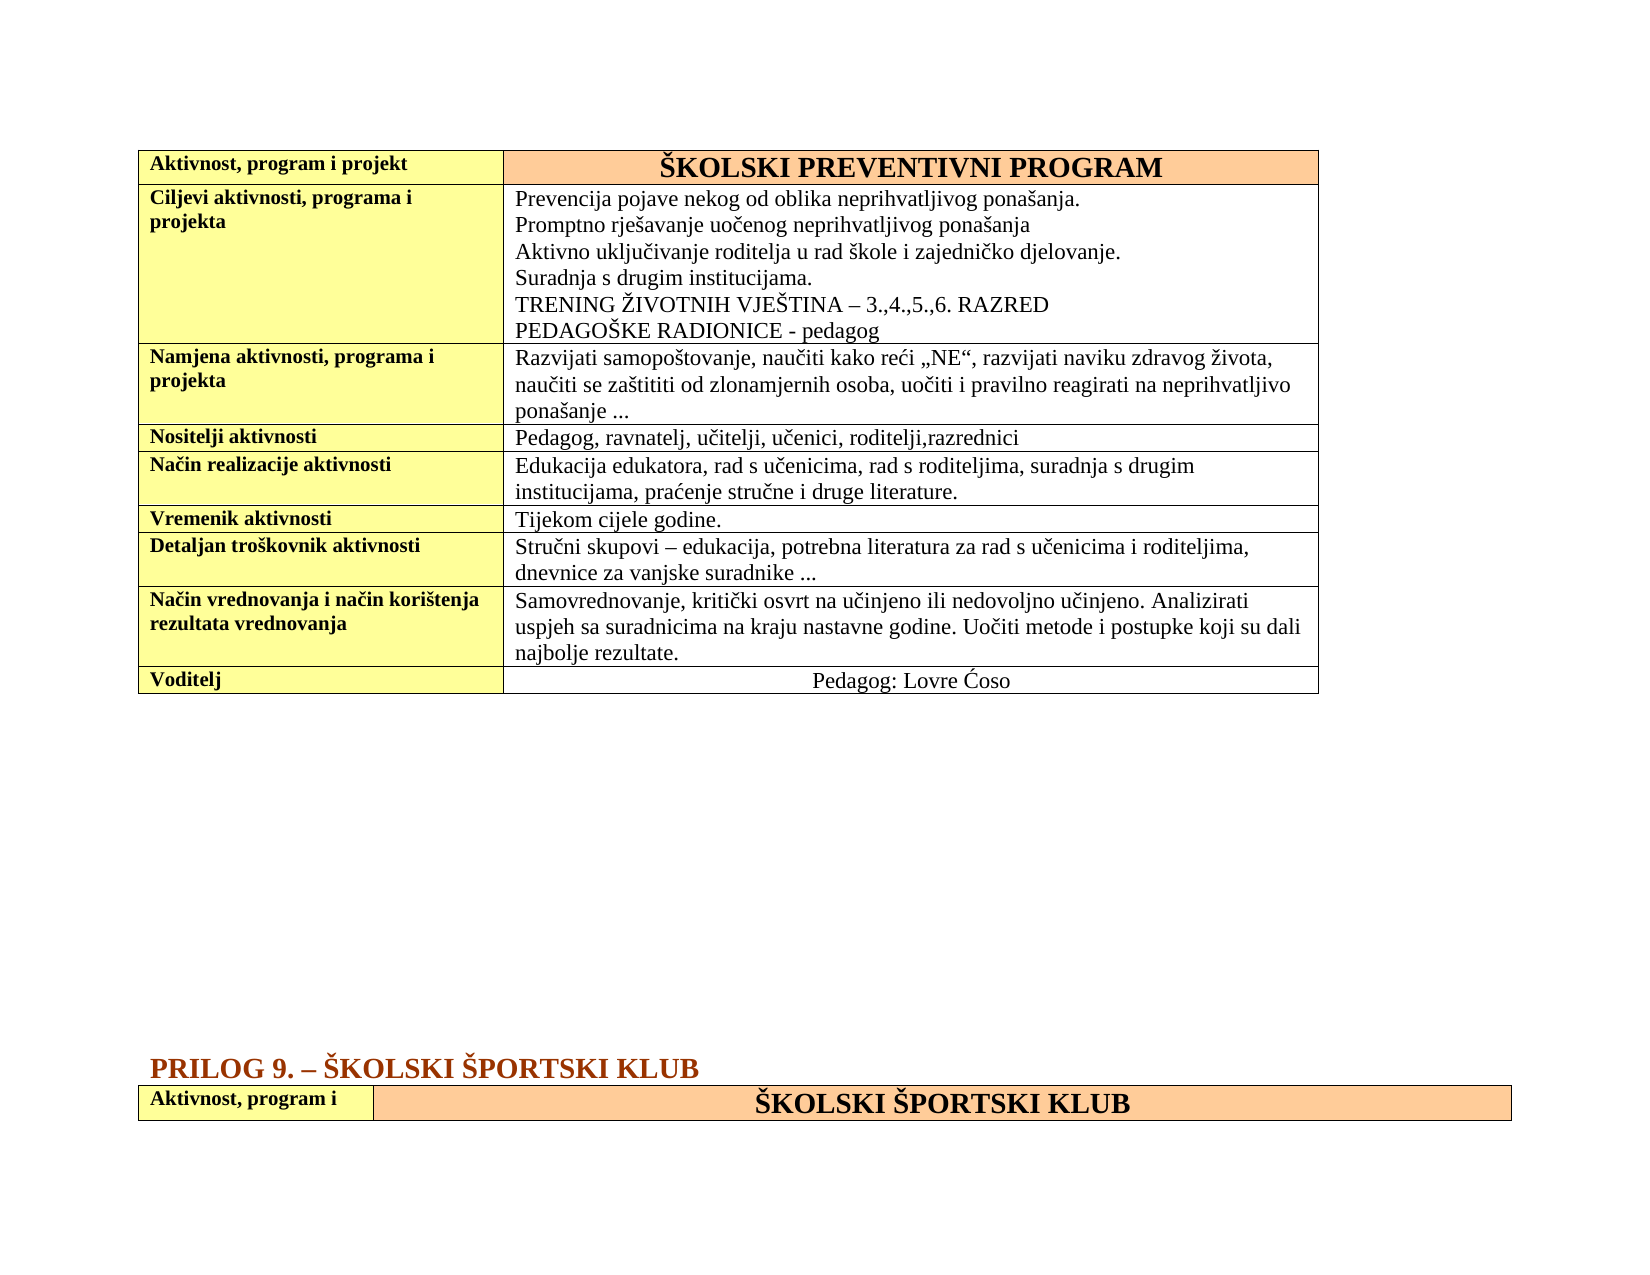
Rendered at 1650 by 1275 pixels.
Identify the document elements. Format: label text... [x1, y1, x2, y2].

table_cell Voditelj [139, 667, 503, 693]
table_cell Stručni skupovi – edukacija, potrebna literatura za rad s učenicima i roditeljima, dnevnice za vanjske suradnike ... [504, 533, 1318, 586]
table_cell Pedagog: Lovre Ćoso [504, 667, 1318, 693]
table_cell Način vrednovanja i način korištenja rezultata vrednovanja [139, 587, 503, 666]
table_cell Detaljan troškovnik aktivnosti [139, 533, 503, 586]
table_cell Vremenik aktivnosti [139, 506, 503, 532]
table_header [374, 1086, 1511, 1120]
table_cell Pedagog, ravnatelj, učitelji, učenici, roditelji,razrednici [504, 425, 1318, 451]
table_cell Tijekom cijele godine. [504, 506, 1318, 532]
table_cell Nositelji aktivnosti [139, 425, 503, 451]
table_cell Prevencija pojave nekog od oblika neprihvatljivog ponašanja. Promptno rješavanje uočenog neprihvatljivog ponašanja Aktivno uključivanje roditelja u rad škole i zajedničko djelovanje. Suradnja s drugim institucijama. TRENING ŽIVOTNIH VJEŠTINA – 3.,4.,5.,6. RAZRED PEDAGOŠKE RADIONICE - pedagog [504, 185, 1318, 343]
table_cell Ciljevi aktivnosti, programa i projekta [139, 185, 503, 343]
table_cell Samovrednovanje, kritički osvrt na učinjeno ili nedovoljno učinjeno. Analizirati uspjeh sa suradnicima na kraju nastavne godine. Uočiti metode i postupke koji su dali najbolje rezultate. [504, 587, 1318, 666]
table_cell Namjena aktivnosti, programa i projekta [139, 344, 503, 423]
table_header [139, 1086, 373, 1120]
table_cell Edukacija edukatora, rad s učenicima, rad s roditeljima, suradnja s drugim institucijama, praćenje stručne i druge literature. [504, 452, 1318, 504]
table_cell Način realizacije aktivnosti [139, 452, 503, 504]
table_header Aktivnost, program i projekt [139, 151, 503, 184]
table_cell Razvijati samopoštovanje, naučiti kako reći „NE“, razvijati naviku zdravog života, naučiti se zaštititi od zlonamjernih osoba, uočiti i pravilno reagirati na neprihvatljivo ponašanje ... [504, 344, 1318, 423]
table_header ŠKOLSKI PREVENTIVNI PROGRAM [504, 151, 1318, 184]
text PRILOG 9. – ŠKOLSKI ŠPORTSKI KLUB [150, 1052, 1500, 1085]
